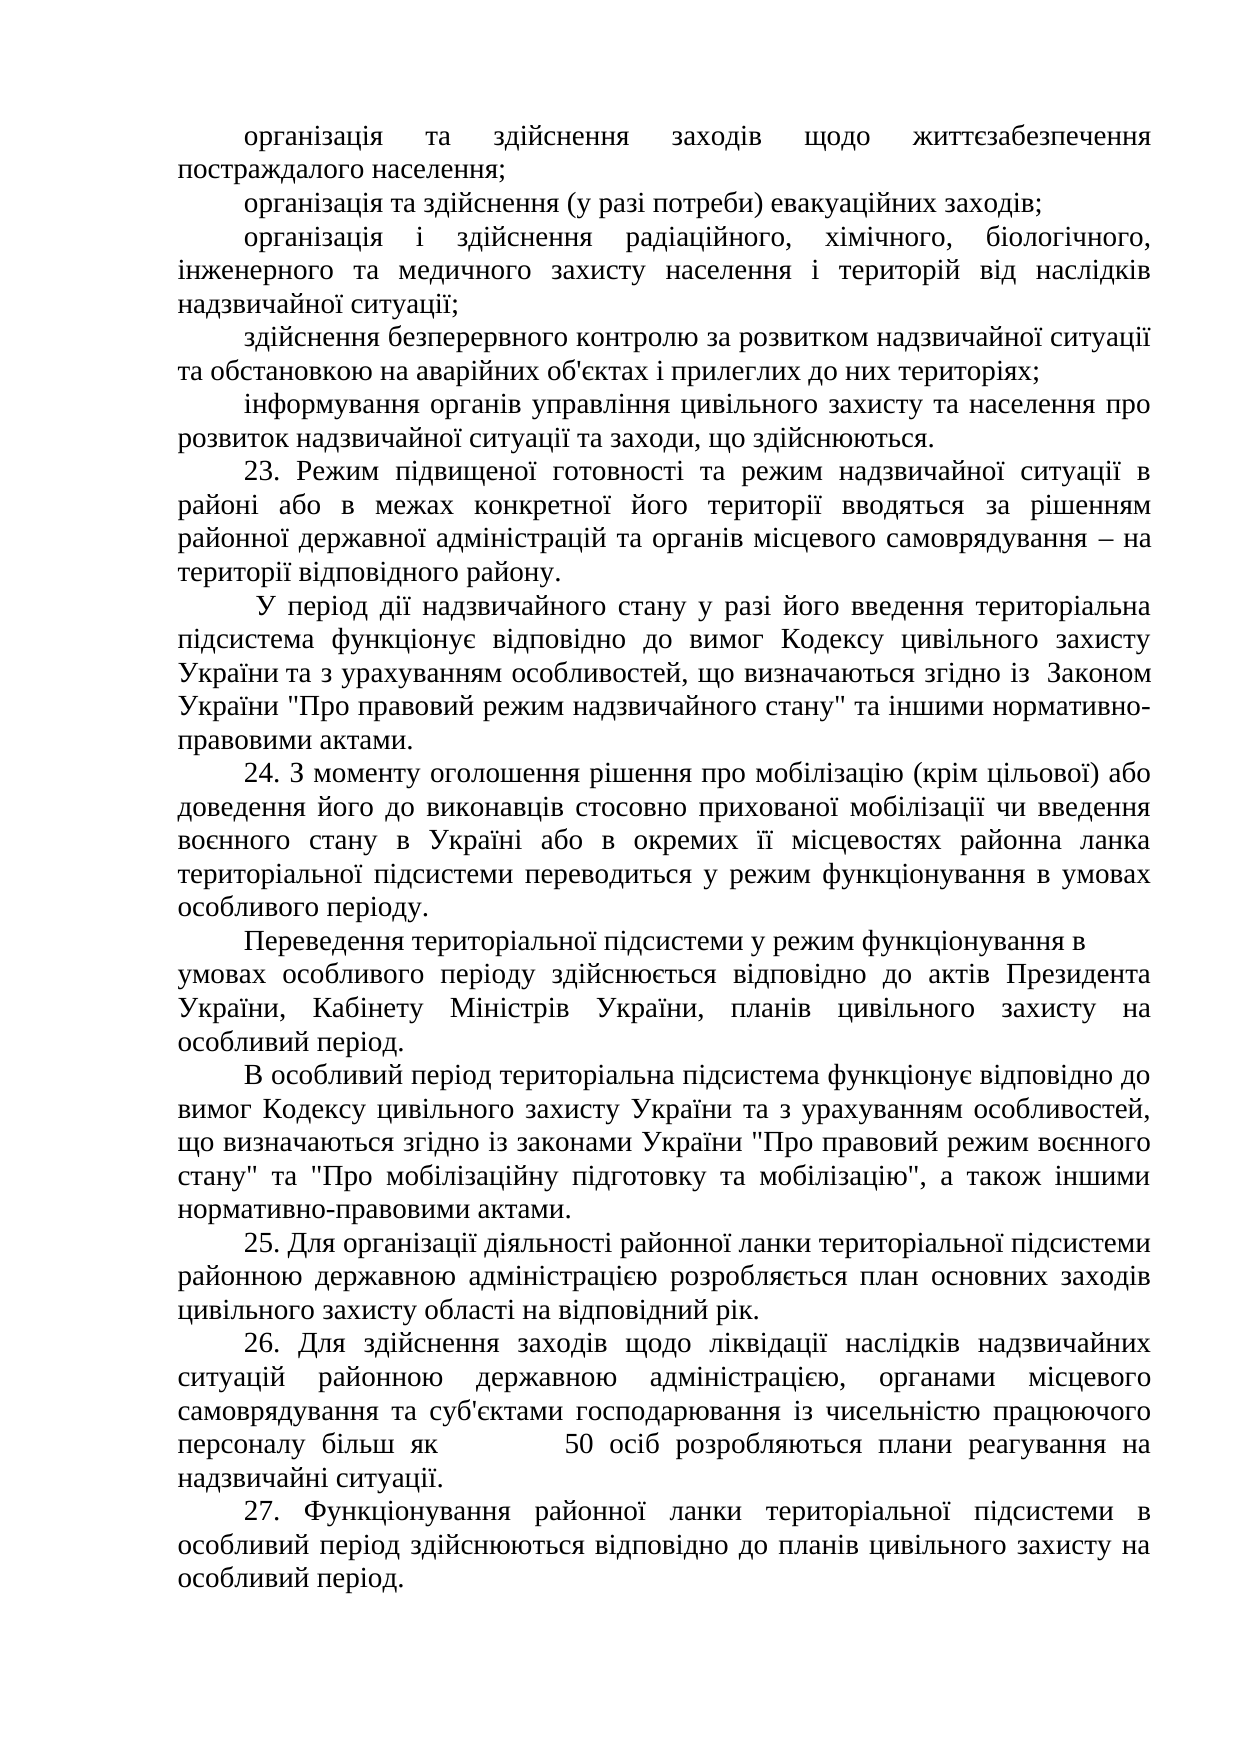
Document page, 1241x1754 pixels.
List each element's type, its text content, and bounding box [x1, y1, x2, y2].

text 25. Для організації діяльності районної ланки територіальної підсистеми районною державною адміністрацією розробляється план основних заходів цивільного захисту області на відповідний рік. [177, 1225, 1152, 1326]
text умовах особливого періоду здійснюється відповідно до актів Президента України, Кабінету Міністрів України, планів цивільного захисту на особливий період. [177, 957, 1152, 1057]
text Переведення територіальної підсистеми у режим функціонування в [177, 923, 1152, 957]
text У період дії надзвичайного стану у разі його введення територіальна підсистема функціонує відповідно до вимог Кодексу цивільного захисту України та з урахуванням особливостей, що визначаються згідно із Законом України "Про правовий режим надзвичайного стану" та іншими нормативно-правовими актами. [177, 588, 1152, 755]
text організація та здійснення заходів щодо життєзабезпечення постраждалого населення; [177, 118, 1152, 185]
text В особливий період територіальна підсистема функціонує відповідно до вимог Кодексу цивільного захисту України та з урахуванням особливостей, що визначаються згідно із законами України "Про правовий режим воєнного стану" та "Про мобілізаційну підготовку та мобілізацію", а також іншими нормативно-правовими актами. [177, 1057, 1152, 1225]
text інформування органів управління цивільного захисту та населення про розвиток надзвичайної ситуації та заходи, що здійснюються. [177, 386, 1152, 453]
text 24. З моменту оголошення рішення про мобілізацію (крім цільової) або доведення його до виконавців стосовно прихованої мобілізації чи введення воєнного стану в Україні або в окремих її місцевостях районна ланка територіальної підсистеми переводиться у режим функціонування в умовах особливого періоду. [177, 755, 1152, 923]
text 27. Функціонування районної ланки територіальної підсистеми в особливий період здійснюються відповідно до планів цивільного захисту на особливий період. [177, 1493, 1152, 1594]
text здійснення безперервного контролю за розвитком надзвичайної ситуації та обстановкою на аварійних об'єктах і прилеглих до них територіях; [177, 319, 1152, 386]
text 23. Режим підвищеної готовності та режим надзвичайної ситуації в районі або в межах конкретної його території вводяться за рішенням районної державної адміністрацій та органів місцевого самоврядування – на території відповідного району. [177, 453, 1152, 588]
text організація і здійснення радіаційного, хімічного, біологічного, інженерного та медичного захисту населення і територій від наслідків надзвичайної ситуації; [177, 219, 1152, 319]
text 26. Для здійснення заходів щодо ліквідації наслідків надзвичайних ситуацій районною державною адміністрацією, органами місцевого самоврядування та суб'єктами господарювання із чисельністю працюючого персоналу більш як 50 осіб розробляються плани реагування на надзвичайні ситуації. [177, 1326, 1152, 1493]
text організація та здійснення (у разі потреби) евакуаційних заходів; [177, 185, 1152, 219]
